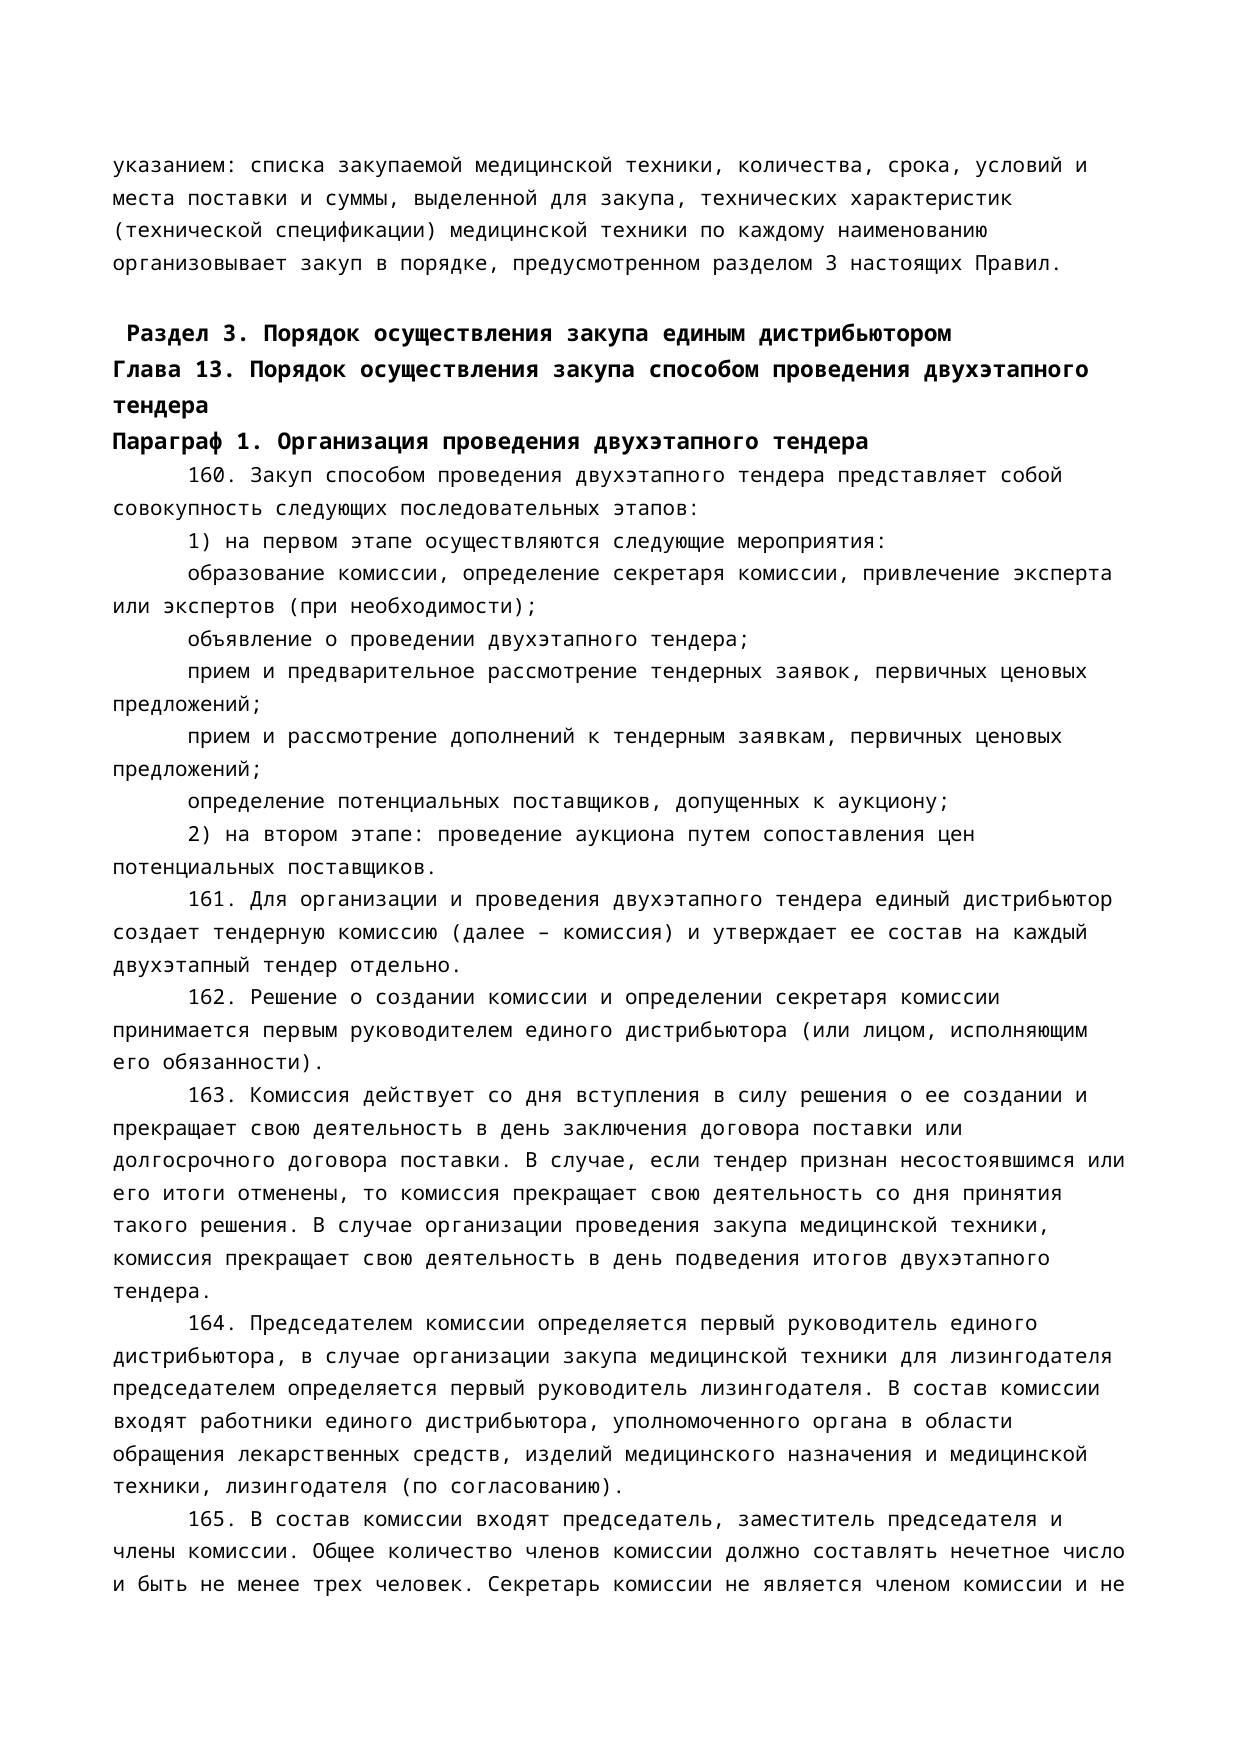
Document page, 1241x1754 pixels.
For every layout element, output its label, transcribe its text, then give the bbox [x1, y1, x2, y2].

text Раздел 3. Порядок осуществления закупа единым дистрибьютором Глава 13. Порядок осуществления закупа способом проведения двухэтапного тендера Параграф 1. Организация проведения двухэтапного тендера [112, 317, 1128, 456]
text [112, 150, 1128, 312]
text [112, 461, 1128, 1598]
